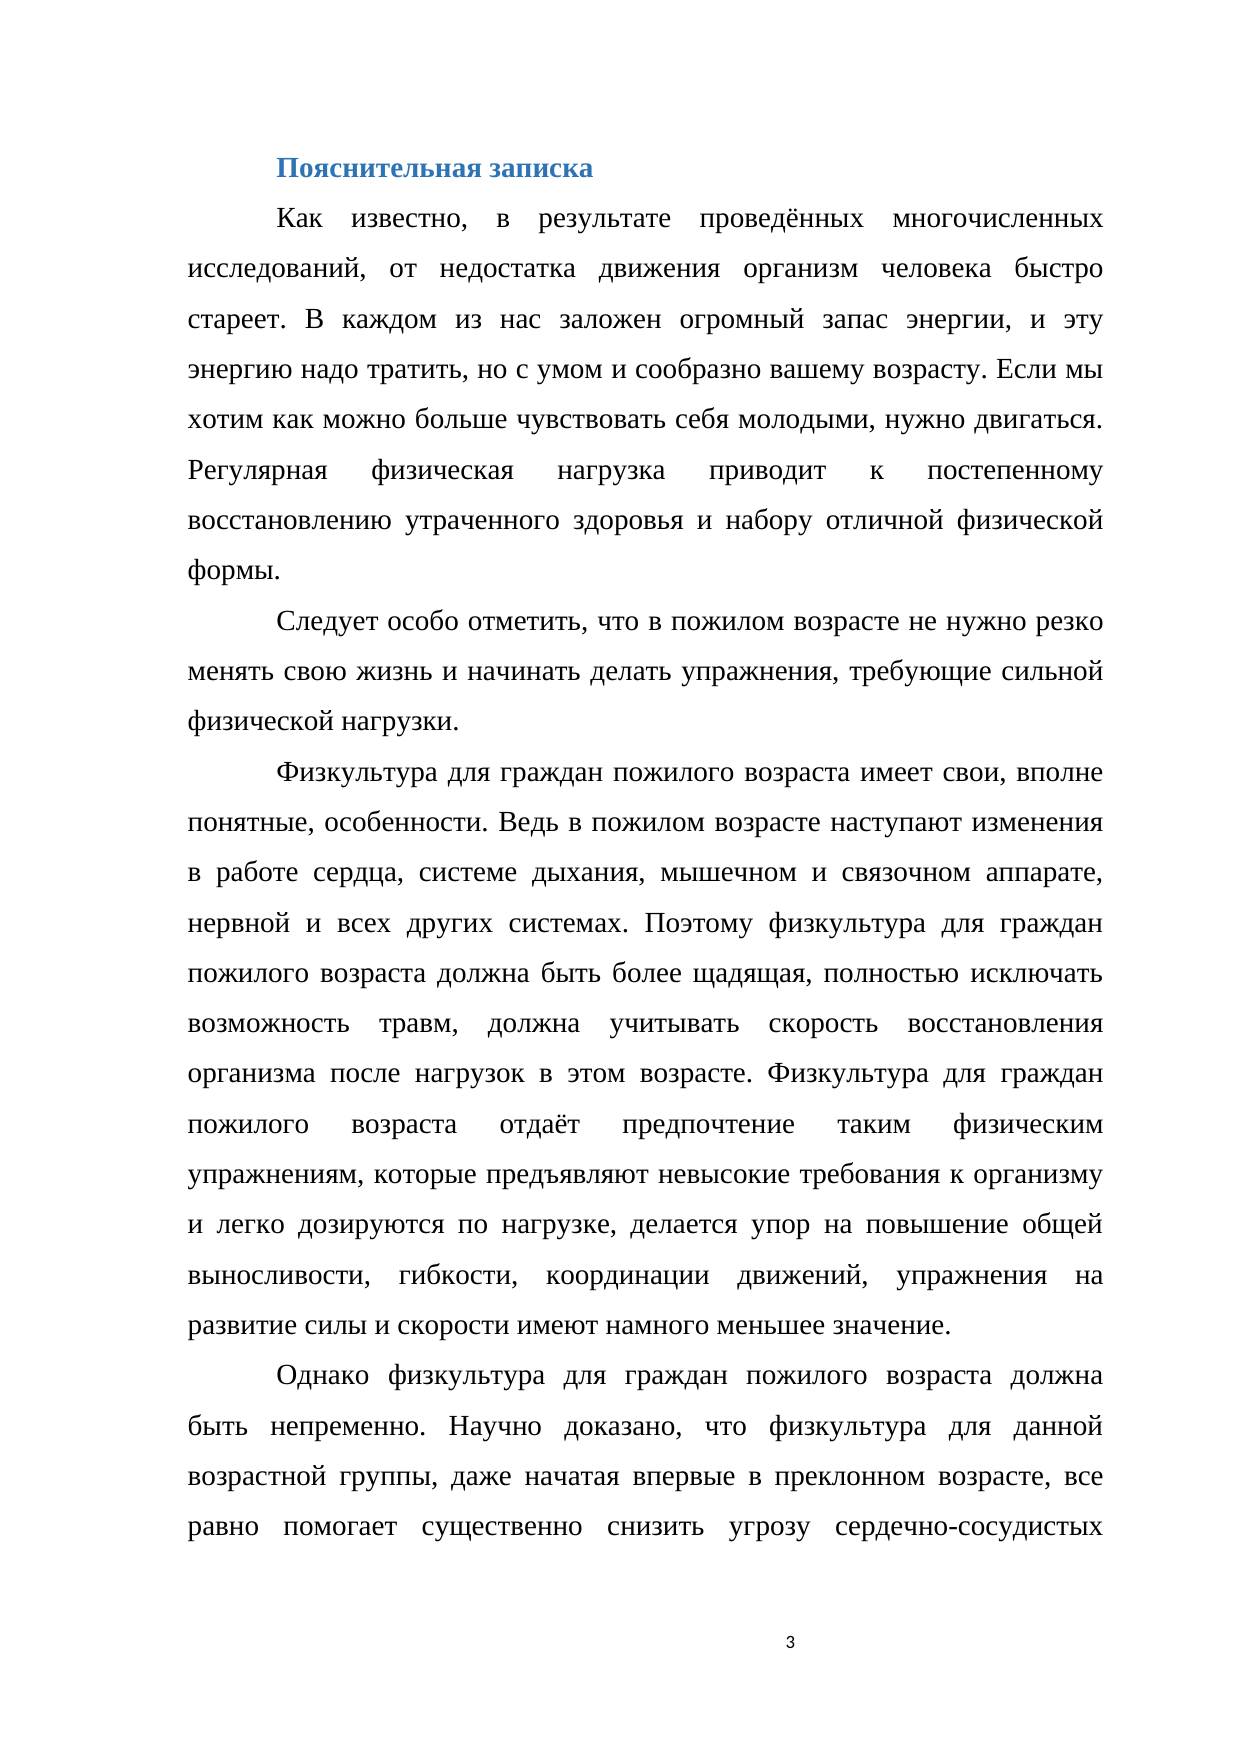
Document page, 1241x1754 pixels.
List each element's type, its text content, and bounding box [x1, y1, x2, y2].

text Следует особо отметить, что в пожилом возрасте не нужно резко менять свою жизнь и начинать делать упражнения, требующие сильной физической нагрузки. [187, 603, 1104, 737]
subtitle Пояснительная записка [187, 150, 1104, 183]
text Как известно, в результате проведённых многочисленных исследований, от недостатка движения организм человека быстро стареет. В каждом из нас заложен огромный запас энергии, и эту энергию надо тратить, но с умом и сообразно вашему возрасту. Если мы хотим как можно больше чувствовать себя молодыми, нужно двигаться. Регулярная физическая нагрузка приводит к постепенному восстановлению утраченного здоровья и набору отличной физической формы. [187, 200, 1104, 586]
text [187, 1357, 1104, 1542]
text Физкультура для граждан пожилого возраста имеет свои, вполне понятные, особенности. Ведь в пожилом возрасте наступают изменения в работе сердца, системе дыхания, мышечном и связочном аппарате, нервной и всех других системах. Поэтому физкультура для граждан пожилого возраста должна быть более щадящая, полностью исключать возможность травм, должна учитывать скорость восстановления организма после нагрузок в этом возрасте. Физкультура для граждан пожилого возраста отдаёт предпочтение таким физическим упражнениям, которые предъявляют невысокие требования к организму и легко дозируются по нагрузке, делается упор на повышение общей выносливости, гибкости, координации движений, упражнения на развитие силы и скорости имеют намного меньшее значение. [187, 754, 1104, 1341]
